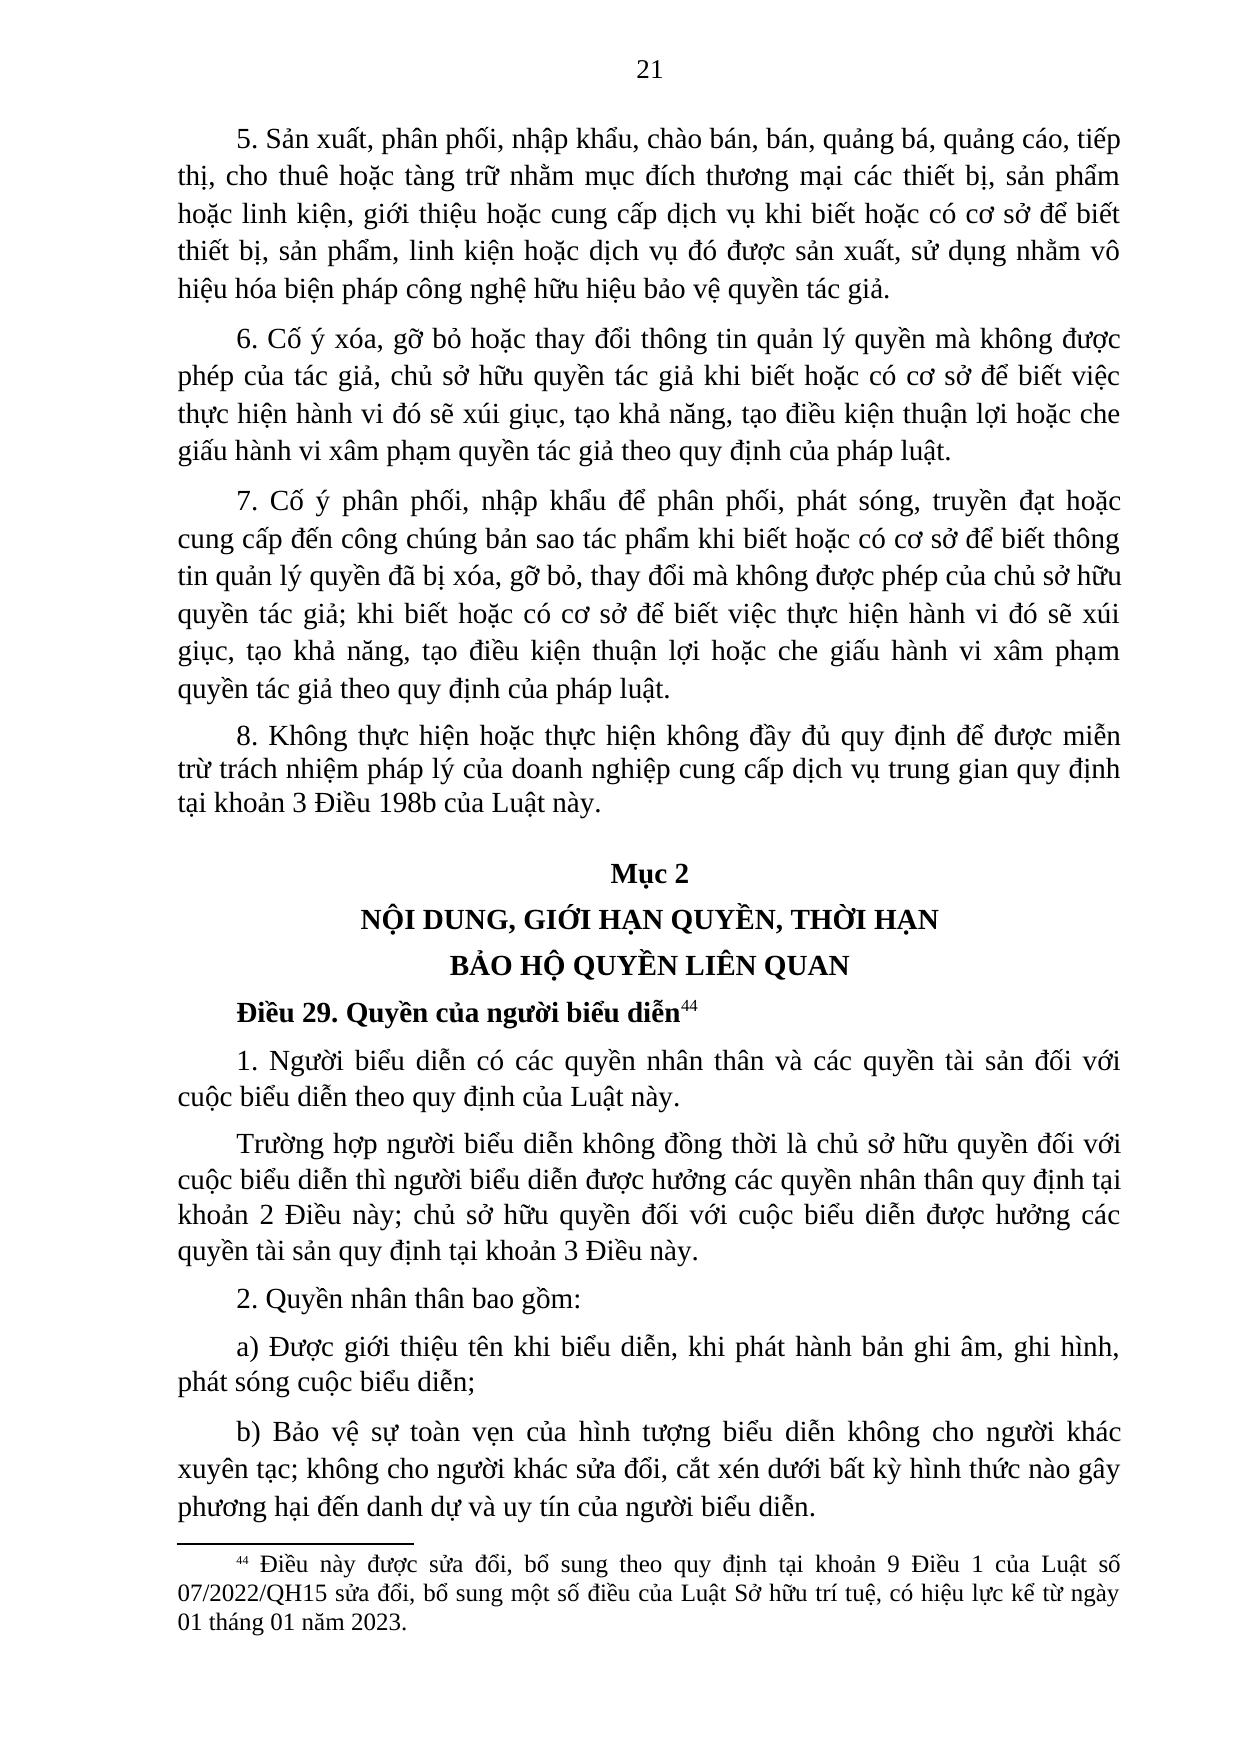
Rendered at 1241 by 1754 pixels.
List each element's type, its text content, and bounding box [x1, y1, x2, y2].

text 1. Người biểu diễn có các quyền nhân thân và các quyền tài sản đối với cuộc biểu diễn theo quy định của Luật này. [177, 1042, 1122, 1113]
text 7. Cố ý phân phối, nhập khẩu để phân phối, phát sóng, truyền đạt hoặc cung cấp đến công chúng bản sao tác phẩm khi biết hoặc có cơ sở để biết thông tin quản lý quyền đã bị xóa, gỡ bỏ, thay đổi mà không được phép của chủ sở hữu quyền tác giả; khi biết hoặc có cơ sở để biết việc thực hiện hành vi đó sẽ xúi giục, tạo khả năng, tạo điều kiện thuận lợi hoặc che giấu hành vi xâm phạm quyền tác giả theo quy định của pháp luật. [177, 481, 1122, 706]
text 6. Cố ý xóa, gỡ bỏ hoặc thay đổi thông tin quản lý quyền mà không được phép của tác giả, chủ sở hữu quyền tác giả khi biết hoặc có cơ sở để biết việc thực hiện hành vi đó sẽ xúi giục, tạo khả năng, tạo điều kiện thuận lợi hoặc che giấu hành vi xâm phạm quyền tác giả theo quy định của pháp luật. [177, 318, 1122, 468]
text 2. Quyền nhân thân bao gồm: [177, 1280, 1122, 1315]
text Điều 29. Quyền của người biểu diễn [177, 994, 1122, 1030]
text a) Được giới thiệu tên khi biểu diễn, khi phát hành bản ghi âm, ghi hình, phát sóng cuộc biểu diễn; [177, 1328, 1122, 1398]
text b) Bảo vệ sự toàn vẹn của hình tượng biểu diễn không cho người khác xuyên tạc; không cho người khác sửa đổi, cắt xén dưới bất kỳ hình thức nào gây phương hại đến danh dự và uy tín của người biểu diễn. [177, 1411, 1122, 1523]
text BẢO HỘ QUYỀN LIÊN QUAN [177, 948, 1122, 982]
text 8. Không thực hiện hoặc thực hiện không đầy đủ quy định để được miễn trừ trách nhiệm pháp lý của doanh nghiệp cung cấp dịch vụ trung gian quy định tại khoản 3 Điều 198b của Luật này. [177, 718, 1122, 819]
text Mục 2 [177, 856, 1122, 890]
text NỘI DUNG, GIỚI HẠN QUYỀN, THỜI HẠN [177, 902, 1122, 936]
text Trường hợp người biểu diễn không đồng thời là chủ sở hữu quyền đối với cuộc biểu diễn thì người biểu diễn được hưởng các quyền nhân thân quy định tại khoản 2 Điều này; chủ sở hữu quyền đối với cuộc biểu diễn được hưởng các quyền tài sản quy định tại khoản 3 Điều này. [177, 1126, 1122, 1267]
text 5. Sản xuất, phân phối, nhập khẩu, chào bán, bán, quảng bá, quảng cáo, tiếp thị, cho thuê hoặc tàng trữ nhằm mục đích thương mại các thiết bị, sản phẩm hoặc linh kiện, giới thiệu hoặc cung cấp dịch vụ khi biết hoặc có cơ sở để biết thiết bị, sản phẩm, linh kiện hoặc dịch vụ đó được sản xuất, sử dụng nhằm vô hiệu hóa biện pháp công nghệ hữu hiệu bảo vệ quyền tác giả. [177, 118, 1122, 306]
